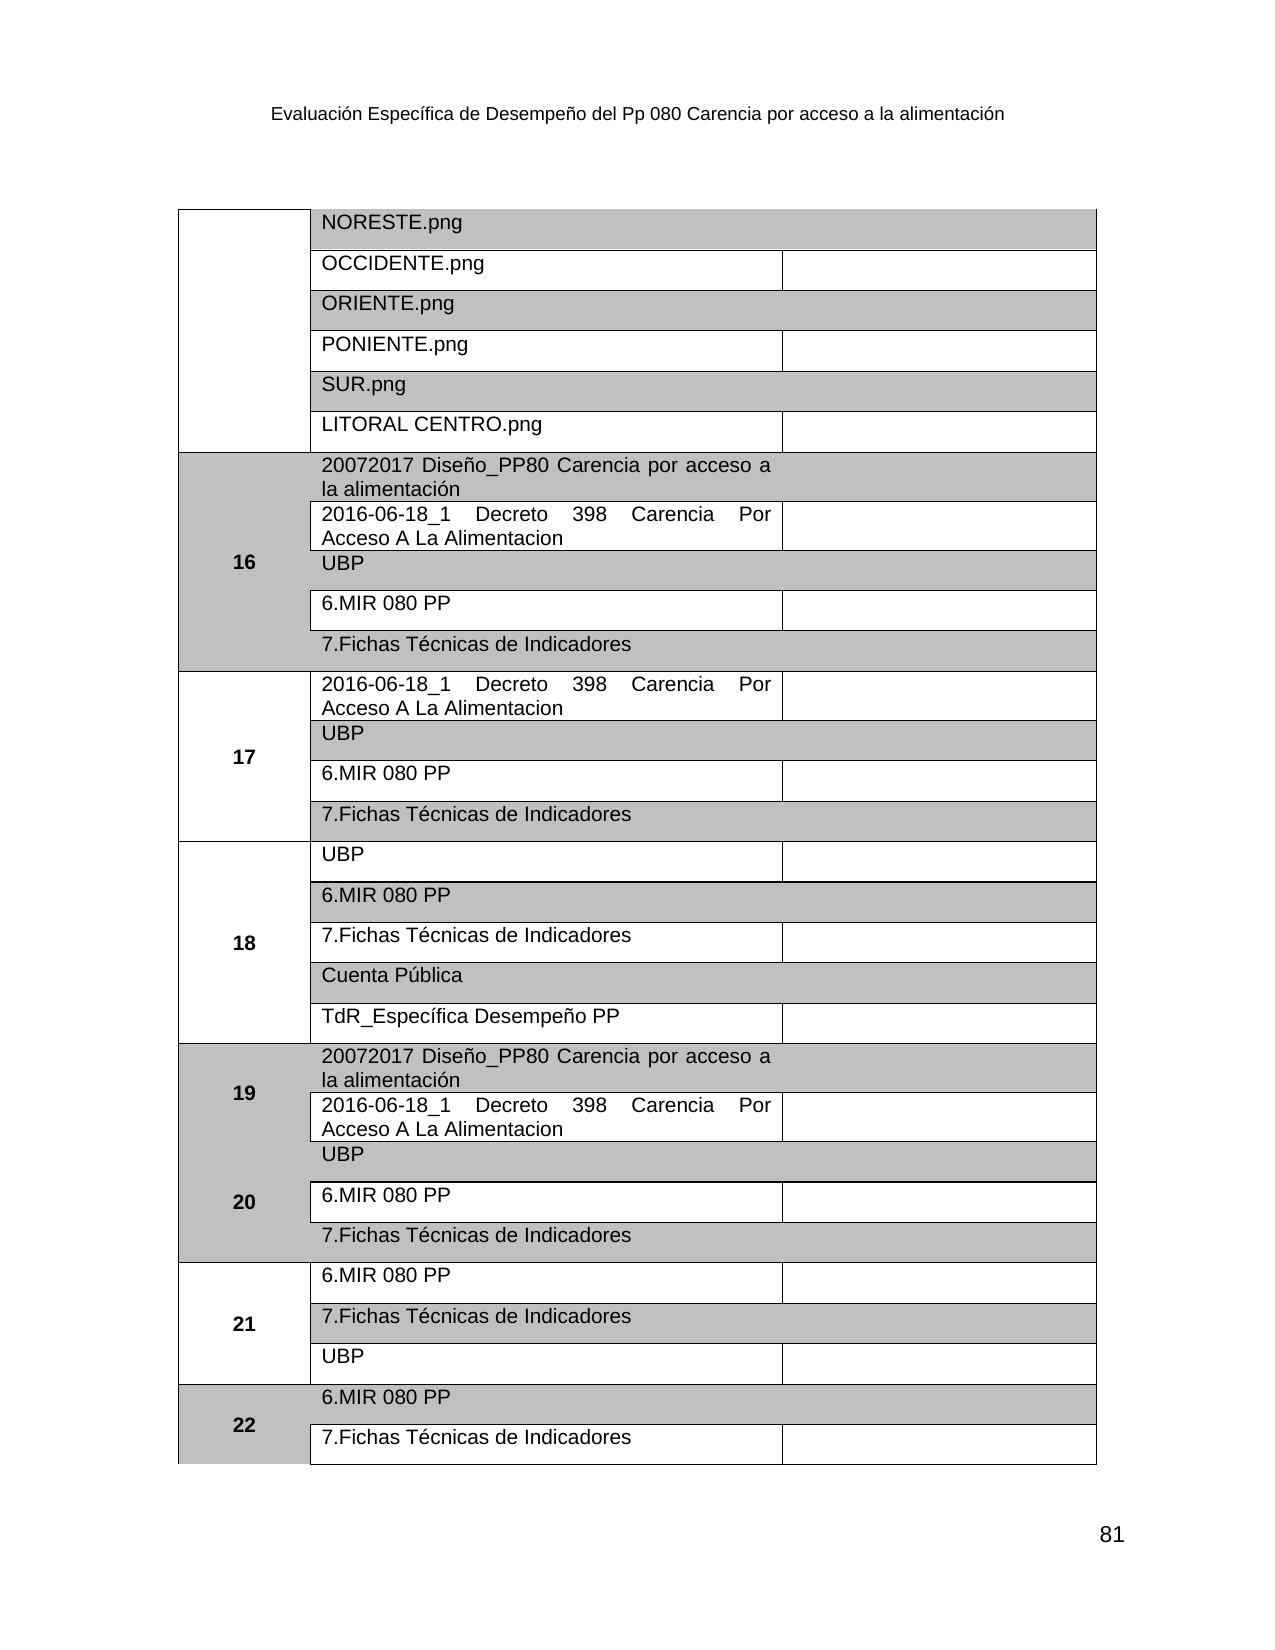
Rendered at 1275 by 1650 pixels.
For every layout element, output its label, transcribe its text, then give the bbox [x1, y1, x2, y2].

table_cell 6.MIR 080 PP [311, 1263, 782, 1303]
table_cell 20072017 Diseño_PP80 Carencia por acceso a la alimentación [310, 1044, 783, 1092]
table_cell UBP [311, 1344, 782, 1383]
table_cell 6.MIR 080 PP [311, 883, 783, 922]
table_cell [783, 591, 1096, 630]
table_cell [783, 1344, 1096, 1383]
table_cell UBP [310, 551, 783, 590]
table_cell [783, 672, 1096, 720]
table_cell [783, 551, 1096, 590]
table_cell [783, 502, 1096, 549]
table_cell [783, 1263, 1096, 1303]
table_cell [783, 761, 1096, 801]
table_cell [783, 1142, 1096, 1181]
table_cell SUR.png [311, 372, 783, 411]
table_cell 20 [179, 1141, 310, 1262]
table_cell [783, 842, 1096, 881]
table_cell [783, 291, 1096, 330]
table_cell [783, 802, 1096, 841]
table_cell [783, 1183, 1096, 1222]
table_cell [783, 963, 1096, 1003]
table_cell TdR_Específica Desempeño PP [311, 1004, 782, 1043]
table_cell [783, 1304, 1096, 1343]
table_cell [783, 1004, 1096, 1043]
table_cell [783, 1425, 1096, 1464]
table_cell [783, 923, 1096, 962]
table_cell 6.MIR 080 PP [311, 761, 782, 801]
table_cell 2016-06-18_1 Decreto 398 Carencia Por Acceso A La Alimentacion [311, 1093, 782, 1141]
table_cell 7.Fichas Técnicas de Indicadores [310, 631, 783, 671]
table_cell ORIENTE.png [311, 291, 783, 330]
table_cell [783, 1223, 1096, 1262]
table_cell [783, 1093, 1096, 1141]
table_cell NORESTE.png [311, 209, 783, 249]
table_cell [783, 209, 1096, 249]
table_cell [783, 453, 1096, 501]
table_cell [783, 412, 1096, 452]
table_cell [783, 883, 1096, 922]
table_cell 7.Fichas Técnicas de Indicadores [310, 1223, 783, 1262]
table_cell OCCIDENTE.png [311, 251, 782, 290]
table_cell 7.Fichas Técnicas de Indicadores [311, 1304, 783, 1343]
table_cell [783, 721, 1096, 760]
table_cell 7.Fichas Técnicas de Indicadores [311, 802, 783, 841]
table_cell 22 [179, 1385, 310, 1464]
table_cell 7.Fichas Técnicas de Indicadores [311, 1425, 782, 1464]
table_cell 2016-06-18_1 Decreto 398 Carencia Por Acceso A La Alimentacion [311, 672, 782, 720]
table_cell 6.MIR 080 PP [311, 1183, 782, 1222]
table_cell LITORAL CENTRO.png [311, 412, 782, 452]
table_cell 7.Fichas Técnicas de Indicadores [311, 923, 782, 962]
table_cell 17 [179, 672, 310, 841]
table_cell [783, 631, 1096, 671]
table_cell 2016-06-18_1 Decreto 398 Carencia Por Acceso A La Alimentacion [311, 502, 782, 549]
table_cell 21 [179, 1263, 310, 1383]
table_cell UBP [311, 721, 783, 760]
table_cell 6.MIR 080 PP [310, 1385, 783, 1424]
table_cell PONIENTE.png [311, 331, 782, 371]
table_cell 6.MIR 080 PP [311, 591, 782, 630]
table_cell 20072017 Diseño_PP80 Carencia por acceso a la alimentación [310, 453, 783, 501]
table_cell [783, 1044, 1096, 1092]
table_cell UBP [311, 842, 782, 881]
table_cell [783, 331, 1096, 371]
table_cell 19 [179, 1044, 310, 1141]
table_cell 16 [179, 453, 310, 671]
table_cell UBP [310, 1142, 783, 1181]
table_cell [783, 372, 1096, 411]
table_cell Cuenta Pública [311, 963, 783, 1003]
table_cell [783, 251, 1096, 290]
table_cell 18 [179, 842, 310, 1043]
table_cell [783, 1385, 1096, 1424]
